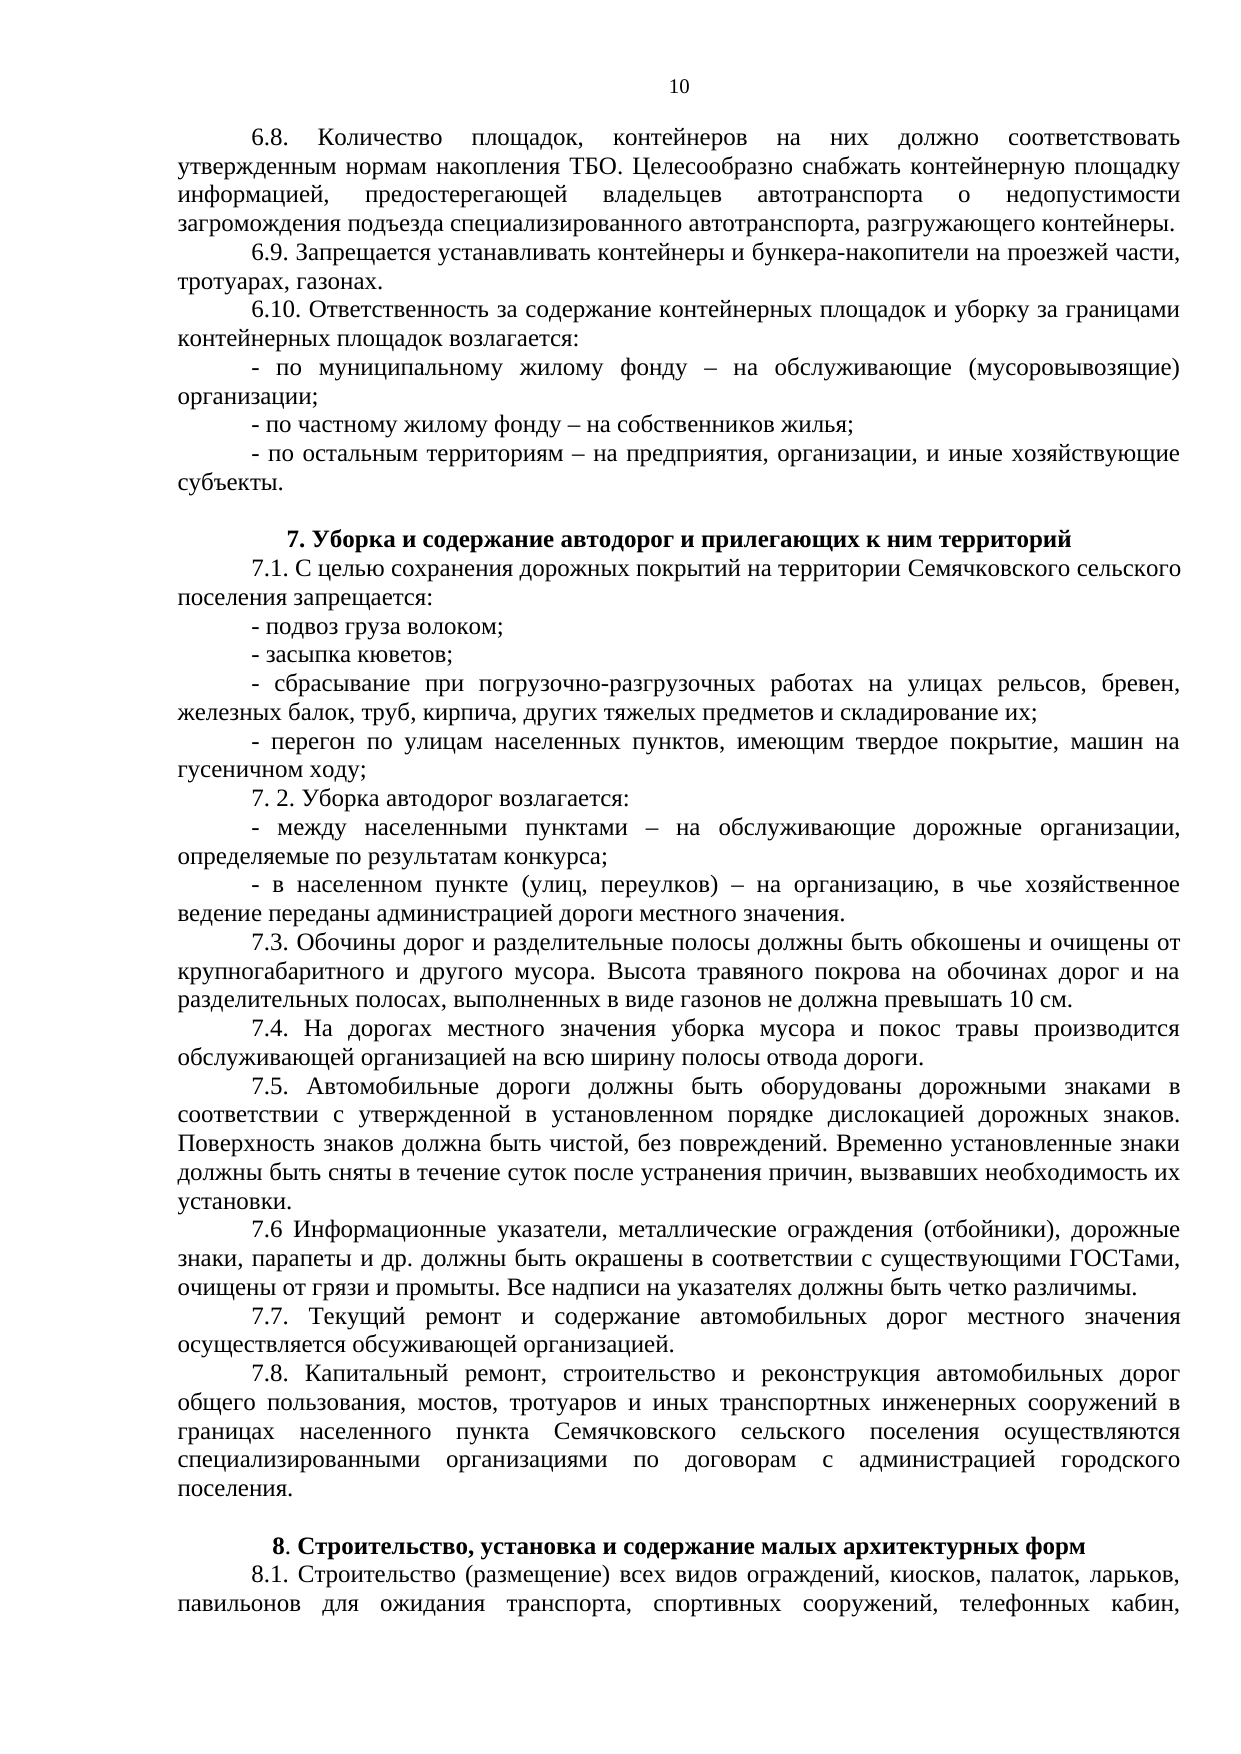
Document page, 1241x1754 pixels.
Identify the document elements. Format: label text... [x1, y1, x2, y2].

text 7.8. Капитальный ремонт, строительство и реконструкция автомобильных дорог общего пользования, мостов, тротуаров и иных транспортных инженерных сооружений в границах населенного пункта Семячковского сельского поселения осуществляются специализированными организациями по договорам с администрацией городского поселения. [177, 1358, 1181, 1502]
text 6.9. Запрещается устанавливать контейнеры и бункера-накопители на проезжей части, тротуарах, газонах. [177, 237, 1181, 294]
text - в населенном пункте (улиц, переулков) – на организацию, в чье хозяйственное ведение переданы администрацией дороги местного значения. [177, 869, 1181, 927]
text 7. 2. Уборка автодорог возлагается: [177, 783, 1181, 812]
text - по муниципальному жилому фонду – на обслуживающие (мусоровывозящие) организации; [177, 352, 1181, 409]
text 7.1. С целью сохранения дорожных покрытий на территории Семячковского сельского поселения запрещается: [177, 553, 1181, 611]
text - перегон по улицам населенных пунктов, имеющим твердое покрытие, машин на гусеничном ходу; [177, 726, 1181, 783]
text 7.7. Текущий ремонт и содержание автомобильных дорог местного значения осуществляется обсуживающей организацией. [177, 1301, 1181, 1358]
text 7.5. Автомобильные дороги должны быть оборудованы дорожными знаками в соответствии с утвержденной в установленном порядке дислокацией дорожных знаков. Поверхность знаков должна быть чистой, без повреждений. Временно установленные знаки должны быть сняты в течение суток после устранения причин, вызвавших необходимость их установки. [177, 1071, 1181, 1214]
text 6.10. Ответственность за содержание контейнерных площадок и уборку за границами контейнерных площадок возлагается: [177, 294, 1181, 352]
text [177, 1559, 1181, 1617]
text - по частному жилому фонду – на собственников жилья; [177, 409, 1181, 438]
text 7.6 Информационные указатели, металлические ограждения (отбойники), дорожные знаки, парапеты и др. должны быть окрашены в соответствии с существующими ГОСТами, очищены от грязи и промыты. Все надписи на указателях должны быть четко различимы. [177, 1214, 1181, 1301]
text 7.4. На дорогах местного значения уборка мусора и покос травы производится обслуживающей организацией на всю ширину полосы отвода дороги. [177, 1013, 1181, 1071]
text - засыпка кюветов; [177, 639, 1181, 668]
text 7.3. Обочины дорог и разделительные полосы должны быть обкошены и очищены от крупногабаритного и другого мусора. Высота травяного покрова на обочинах дорог и на разделительных полосах, выполненных в виде газонов не должна превышать 10 см. [177, 927, 1181, 1013]
text - между населенными пунктами – на обслуживающие дорожные организации, определяемые по результатам конкурса; [177, 812, 1181, 869]
text - по остальным территориям – на предприятия, организации, и иные хозяйствующие субъекты. [177, 438, 1181, 496]
text 7. Уборка и содержание автодорог и прилегающих к ним территорий [177, 524, 1181, 553]
text - сбрасывание при погрузочно-разгрузочных работах на улицах рельсов, бревен, железных балок, труб, кирпича, других тяжелых предметов и складирование их; [177, 668, 1181, 726]
text - подвоз груза волоком; [177, 611, 1181, 639]
text 6.8. Количество площадок, контейнеров на них должно соответствовать утвержденным нормам накопления ТБО. Целесообразно снабжать контейнерную площадку информацией, предостерегающей владельцев автотранспорта о недопустимости загромождения подъезда специализированного автотранспорта, разгружающего контейнеры. [177, 122, 1181, 237]
text 8. Строительство, установка и содержание малых архитектурных форм [177, 1531, 1181, 1559]
